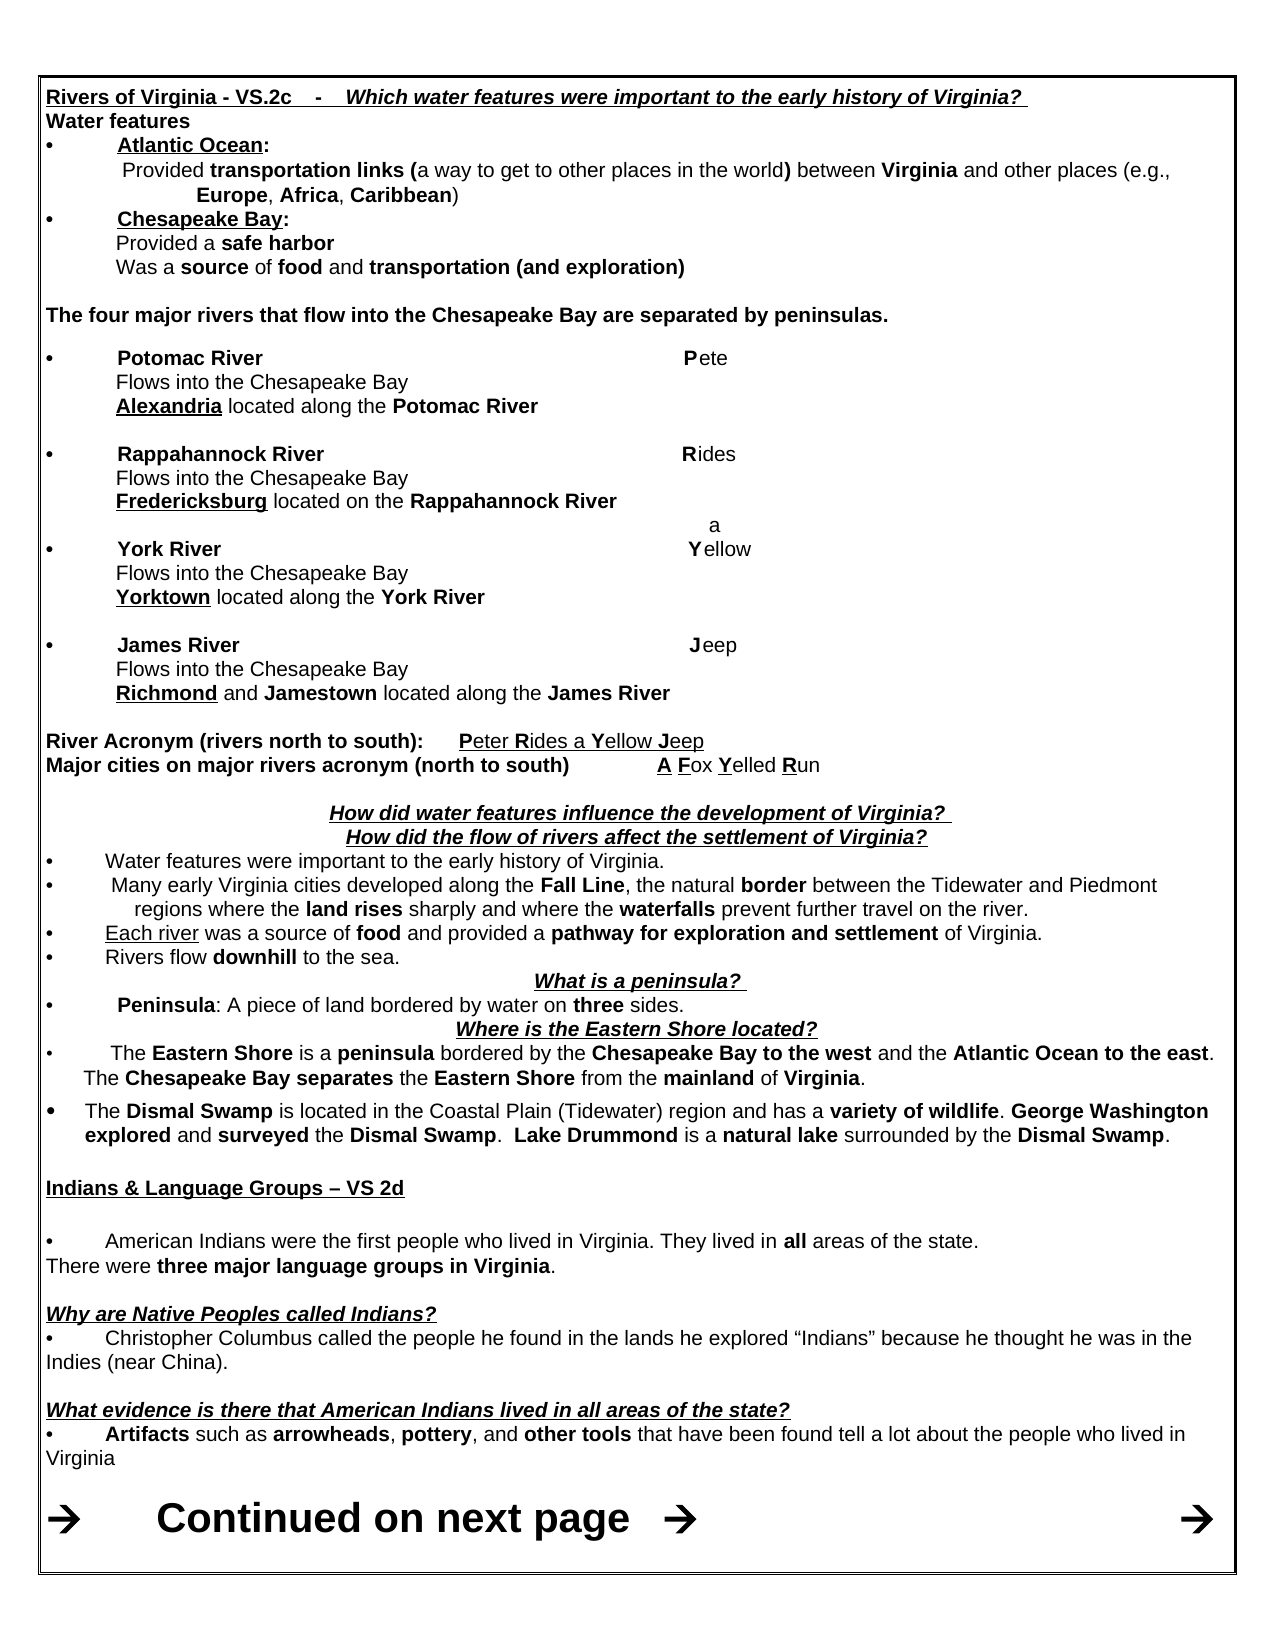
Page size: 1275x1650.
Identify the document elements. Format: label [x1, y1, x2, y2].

table_cell [41, 78, 1234, 1572]
